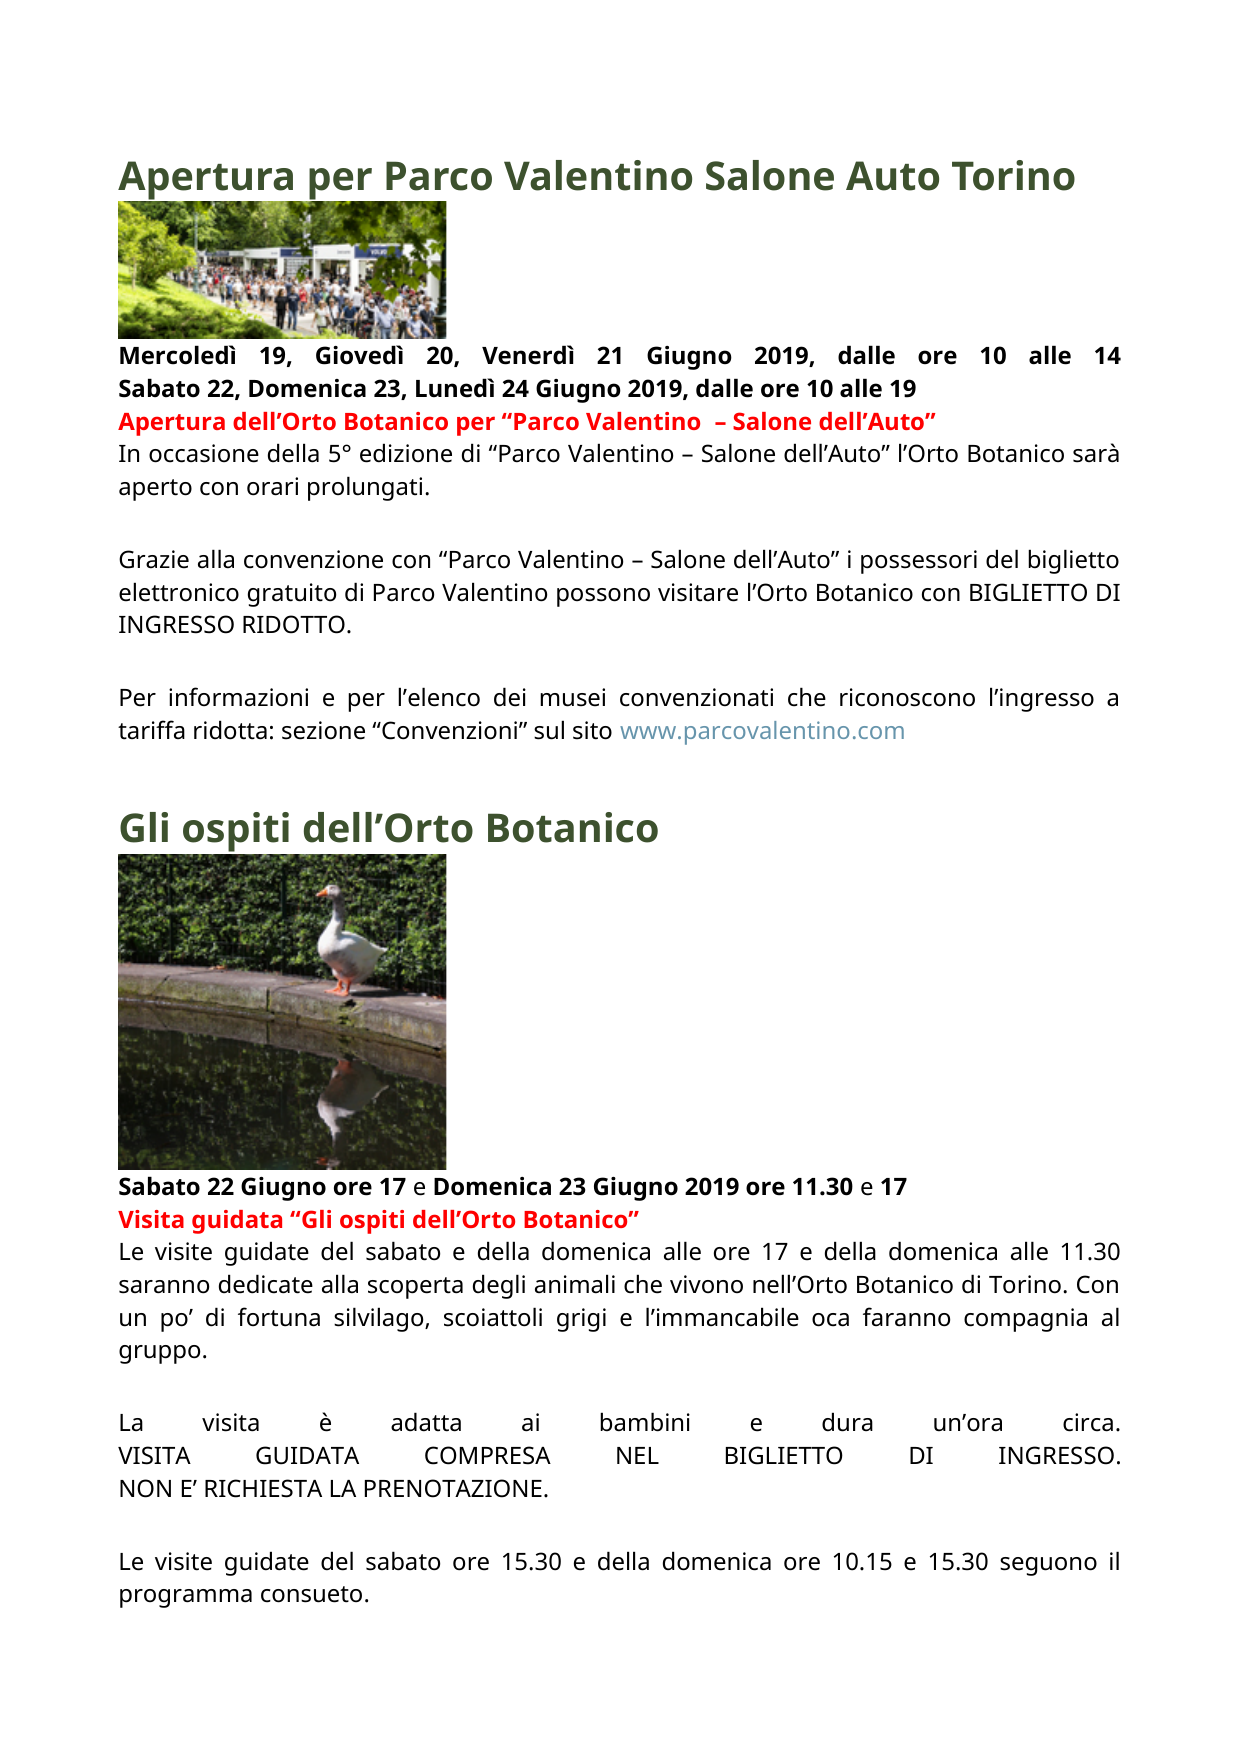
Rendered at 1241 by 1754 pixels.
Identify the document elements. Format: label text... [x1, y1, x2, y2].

text La visita è adatta ai bambini e dura un’ora circa. VISITA GUIDATA COMPRESA NEL BIGLIETTO DI INGRESSO. NON E’ RICHIESTA LA PRENOTAZIONE. [118, 1406, 1122, 1504]
text Apertura per Parco Valentino Salone Auto Torino [118, 148, 1122, 202]
text Le visite guidate del sabato ore 15.30 e della domenica ore 10.15 e 15.30 seguono il programma consueto. [118, 1544, 1122, 1610]
text Visita guidata “Gli ospiti dell’Orto Botanico” [118, 1202, 1122, 1235]
picture [118, 854, 447, 1170]
text In occasione della 5° edizione di “Parco Valentino – Salone dell’Auto” l’Orto Botanico sarà aperto con orari prolungati. [118, 437, 1122, 502]
text Sabato 22 Giugno ore 17 e Domenica 23 Giugno 2019 ore 11.30 e 17 [118, 1170, 1122, 1202]
text Per informazioni e per l’elenco dei musei convenzionati che riconoscono l’ingresso a tariffa ridotta: sezione “Convenzioni” sul sito www.parcovalentino.com [118, 681, 1122, 746]
text Grazie alla convenzione con “Parco Valentino – Salone dell’Auto” i possessori del biglietto elettronico gratuito di Parco Valentino possono visitare l’Orto Botanico con BIGLIETTO DI INGRESSO RIDOTTO. [118, 543, 1122, 641]
text Apertura dell’Orto Botanico per “Parco Valentino – Salone dell’Auto” [118, 404, 1122, 437]
text Gli ospiti dell’Orto Botanico [118, 800, 1122, 854]
text Mercoledì 19, Giovedì 20, Venerdì 21 Giugno 2019, dalle ore 10 alle 14 Sabato 22, Domenica 23, Lunedì 24 Giugno 2019, dalle ore 10 alle 19 [118, 339, 1122, 404]
text Le visite guidate del sabato e della domenica alle ore 17 e della domenica alle 11.30 saranno dedicate alla scoperta degli animali che vivono nell’Orto Botanico di Torino. Con un po’ di fortuna silvilago, scoiattoli grigi e l’immancabile oca faranno compagnia al gruppo. [118, 1235, 1122, 1366]
picture [118, 201, 447, 339]
